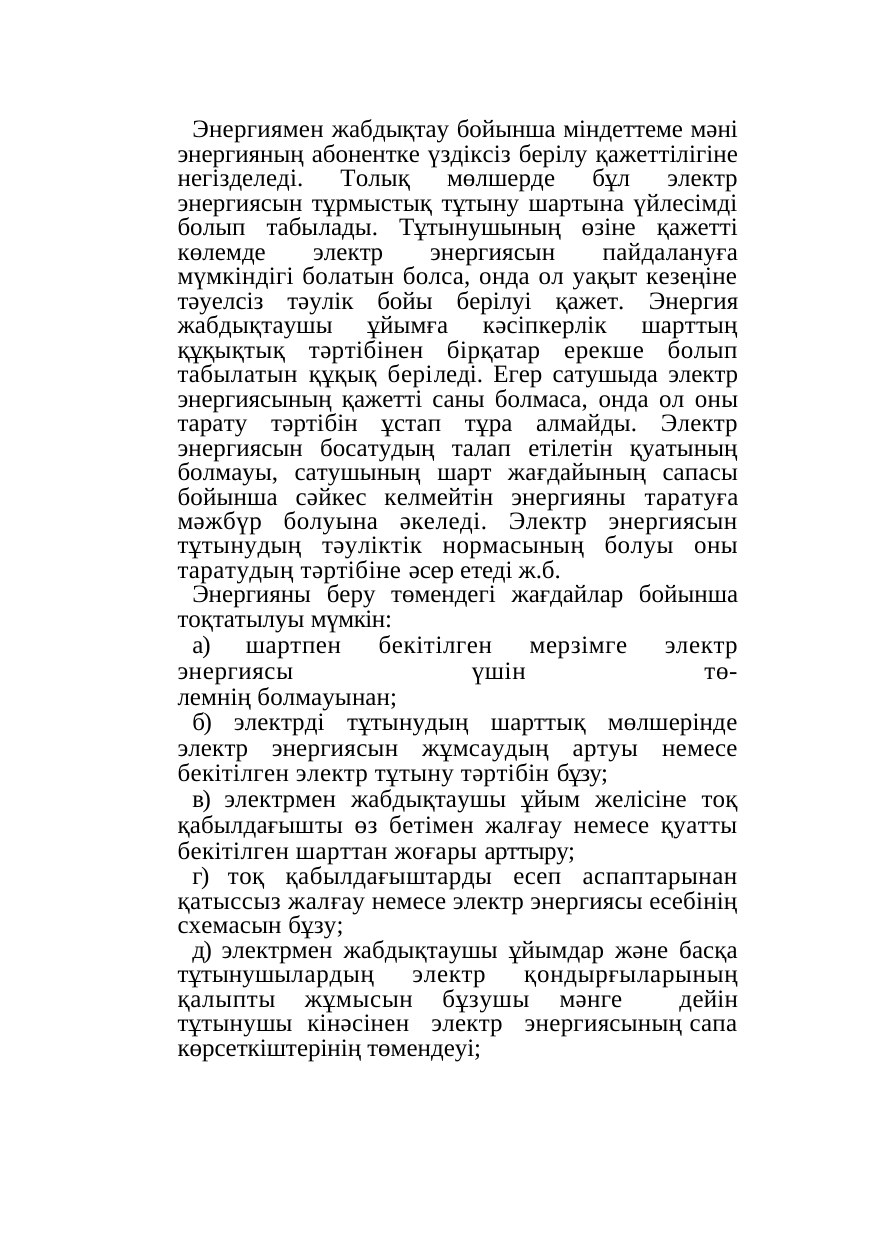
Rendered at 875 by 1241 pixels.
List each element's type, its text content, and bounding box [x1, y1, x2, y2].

text Энергиямен жабдықтау бойынша міндеттеме мәні энергияның абонентке үздіксіз берілу қажеттілігіне негізделеді. Толық мөлшерде бұл электр энергиясын тұрмыстық тұтыну шартына үйлесімді болып табылады. Тұтынушының өзіне қажетті көлемде электр энергиясын пайдалануға мүмкіндігі болатын болса, онда ол уақыт кезеңіне тәуелсіз тәулік бойы берілуі қажет. Энергия жабдықтаушы ұйымға кәсіпкерлік шарттың құқықтық тәртібінен бірқатар ерекше болып табылатын құқық беріледі. Егер сатушыда электр энергиясының қажетті саны болмаса, онда ол оны тарату тәртібін ұстап тұра алмайды. Электр энергиясын босатудың талап етілетін қуатының болмауы, сатушының шарт жағдайының сапасы бойынша сәйкес келмейтін энергияны таратуға мәжбүр болуына әкеледі. Электр энергиясын тұтынудың тәуліктік нормасының болуы оны таратудың тәртібіне әсер етеді ж.б. [177, 118, 738, 583]
text б) электрді тұтынудың шарттық мөлшерінде электр энергиясын жұмсаудың артуы немесе бекітілген электр тұтыну тәртібін бұзу; [177, 710, 738, 787]
text г) тоқ қабылдағыштарды есеп аспаптарынан қатыссыз жалғау немесе электр энергиясы есебінің схемасын бұзу; [177, 865, 738, 938]
text а) шартпен бекітілген мерзімге электр энергиясы үшін тө- лемнің болмауынан; [177, 632, 738, 710]
text Энергияны беру төмендегі жағдайлар бойынша тоқтатылуы мүмкін: [177, 583, 738, 632]
text д) электрмен жабдықтаушы ұйымдар және басқа тұтынушылардың электр қондырғыларының қалыпты жұмысын бұзушы мәнге дейін тұтынушы кінәсінен электр энергиясының сапа көрсеткіштерінің төмендеуі; [177, 938, 738, 1061]
text в) электрмен жабдықтаушы ұйым желісіне тоқ қабылдағышты өз бетімен жалғау немесе қуатты бекітілген шарттан жоғары арттыру; [177, 787, 738, 865]
